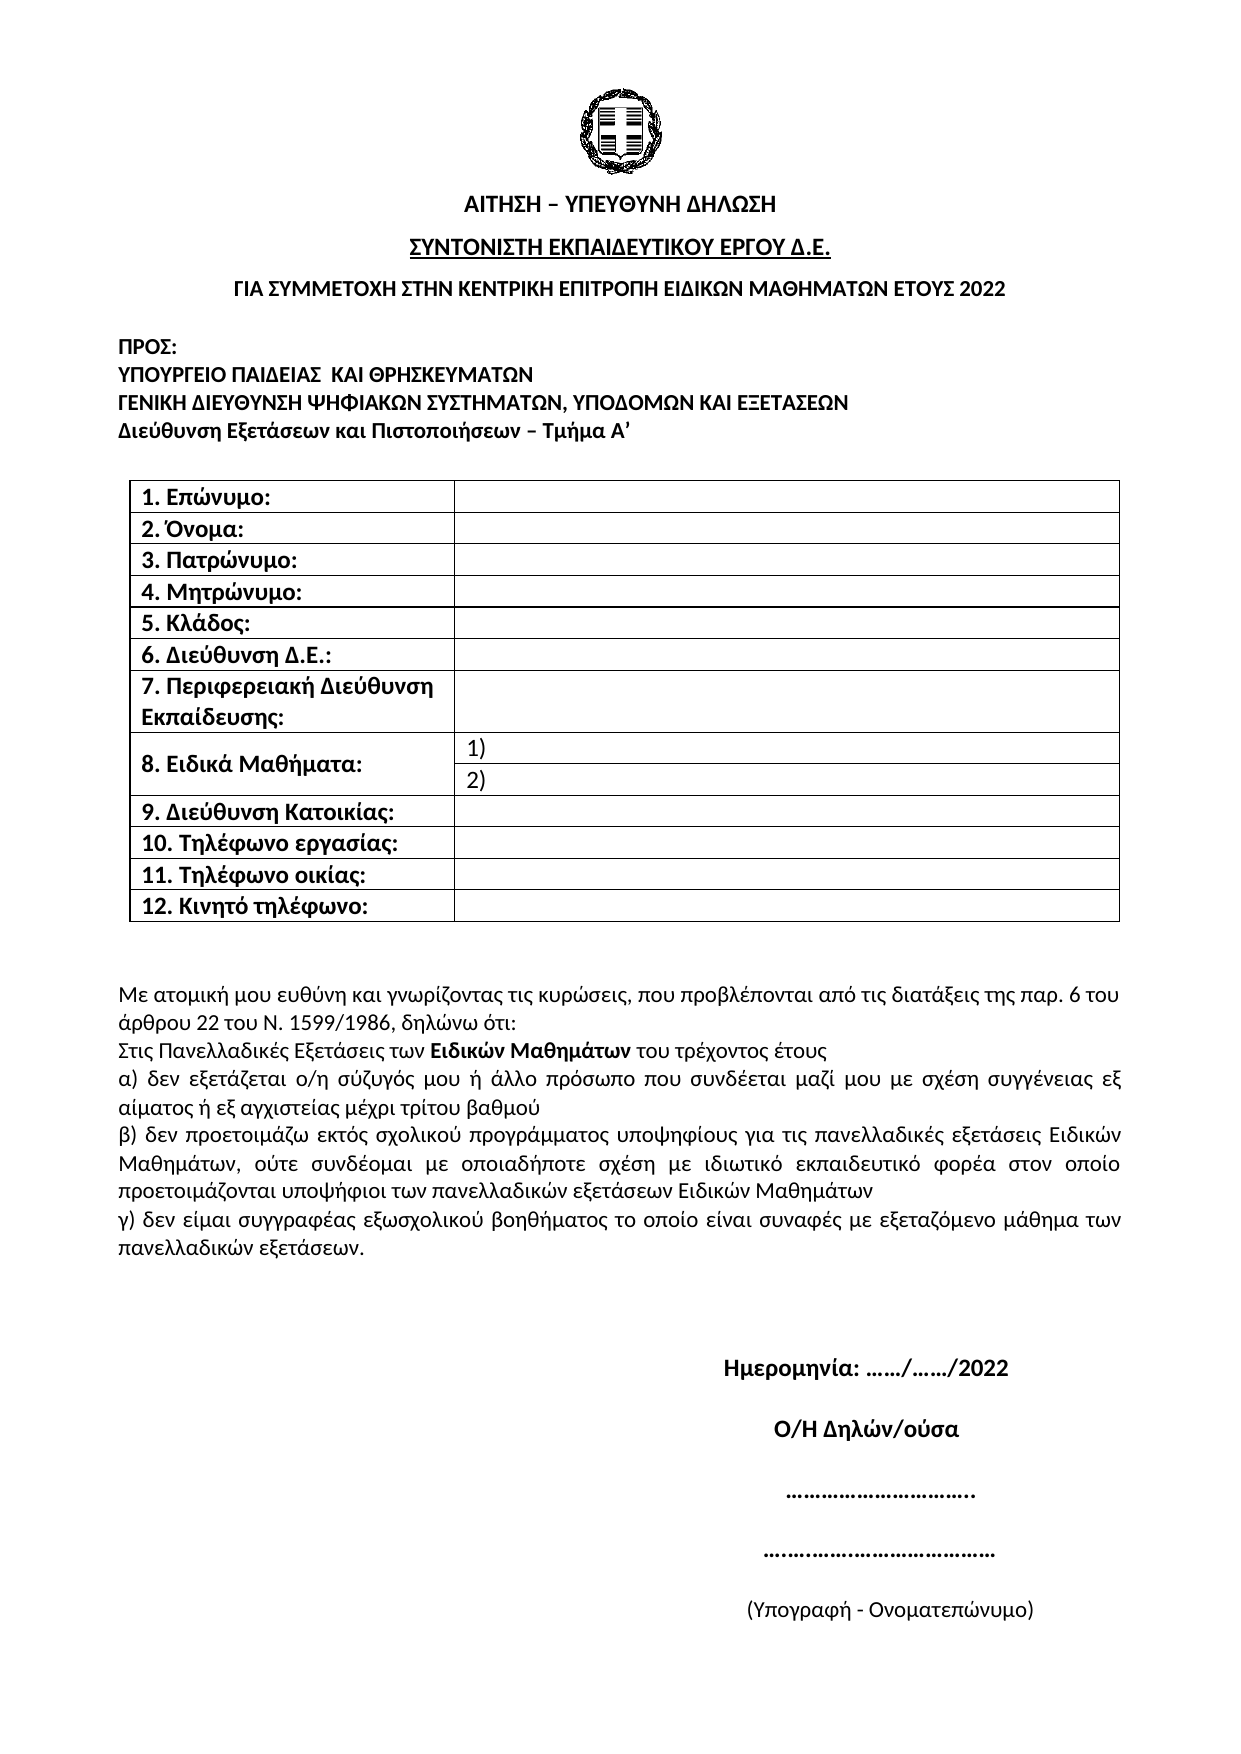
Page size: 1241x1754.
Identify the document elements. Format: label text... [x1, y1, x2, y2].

table_cell 1) [455, 733, 1119, 763]
text ΠΡΟΣ: [118, 332, 1122, 360]
text ΓΙΑ ΣΥΜΜΕΤΟΧΗ ΣΤΗΝ ΚΕΝΤΡΙΚΗ ΕΠΙΤΡΟΠΗ ΕΙΔΙΚΩΝ ΜΑΘΗΜΑΤΩΝ ΕΤΟΥΣ 2022 [118, 274, 1122, 302]
table_cell 5. Κλάδος: [131, 608, 454, 638]
table_cell [455, 796, 1119, 826]
table_cell [455, 608, 1119, 638]
text ΣΥΝΤΟΝΙΣΤΗ ΕΚΠΑΙΔΕΥΤΙΚΟΥ ΕΡΓΟΥ Δ.Ε. [118, 231, 1122, 261]
table_cell [455, 513, 1119, 543]
table_header [455, 481, 1119, 512]
text (Υπογραφή - Ονοματεπώνυμο) [718, 1595, 1122, 1623]
table_cell [455, 890, 1119, 921]
text Με ατομική μου ευθύνη και γνωρίζοντας τις κυρώσεις, που προβλέπονται από τις διατάξεις της παρ. 6 του άρθρου 22 του Ν. 1599/1986, δηλώνω ότι: [118, 981, 1122, 1037]
text Διεύθυνση Εξετάσεων και Πιστοποιήσεων – Τμήμα Α’ [118, 416, 1122, 444]
table_cell [455, 827, 1119, 858]
table_cell 8. Ειδικά Μαθήματα: [131, 733, 454, 795]
table_cell [455, 544, 1119, 575]
table_cell 6. Διεύθυνση Δ.Ε.: [131, 639, 454, 669]
text ΥΠΟΥΡΓΕΙΟ ΠΑΙΔΕΙΑΣ ΚΑΙ ΘΡΗΣΚΕΥΜΑΤΩΝ [118, 360, 1122, 388]
text Ημερομηνία: ……/……/2022 [643, 1352, 1122, 1383]
text β) δεν προετοιμάζω εκτός σχολικού προγράμματος υποψηφίους για τις πανελλαδικές εξετάσεις Ειδικών Μαθημάτων, ούτε συνδέομαι με οποιαδήποτε σχέση με ιδιωτικό εκπαιδευτικό φορέα στον οποίο προετοιμάζονται υποψήφιοι των πανελλαδικών εξετάσεων Ειδικών Μαθημάτων [118, 1121, 1122, 1205]
table_cell 3. Πατρώνυμο: [131, 544, 454, 575]
text Στις Πανελλαδικές Εξετάσεις των Ειδικών Μαθημάτων του τρέχοντος έτους [118, 1037, 1122, 1064]
text ………………………….. [118, 1474, 1122, 1505]
table_cell [455, 859, 1119, 889]
table_cell [455, 576, 1119, 606]
text α) δεν εξετάζεται ο/η σύζυγός μου ή άλλο πρόσωπο που συνδέεται μαζί μου με σχέση συγγένειας εξ αίματος ή εξ αγχιστείας μέχρι τρίτου βαθμού [118, 1064, 1122, 1121]
table_cell [455, 671, 1119, 732]
text ….….…….…………………… [118, 1534, 1122, 1564]
table_cell 4. Μητρώνυμο: [131, 576, 454, 606]
picture [577, 87, 664, 176]
text γ) δεν είμαι συγγραφέας εξωσχολικού βοηθήματος το οποίο είναι συναφές με εξεταζόμενο μάθημα των πανελλαδικών εξετάσεων. [118, 1205, 1122, 1261]
table_cell [455, 639, 1119, 669]
text ΓΕΝΙΚΗ ΔΙΕΥΘΥΝΣΗ ΨΗΦΙΑΚΩΝ ΣΥΣΤΗΜΑΤΩΝ, ΥΠΟΔΟΜΩΝ ΚΑΙ ΕΞΕΤΑΣΕΩΝ [118, 388, 1122, 416]
text ΑΙΤΗΣΗ – ΥΠΕΥΘΥΝΗ ΔΗΛΩΣΗ [118, 188, 1122, 218]
table_cell 2) [455, 764, 1119, 795]
text Ο/Η Δηλών/ούσα [118, 1413, 1122, 1444]
table_cell 7. Περιφερειακή Διεύθυνση Εκπαίδευσης: [131, 671, 454, 732]
table_cell 2. Όνομα: [131, 513, 454, 543]
table_cell 9. Διεύθυνση Κατοικίας: [131, 796, 454, 826]
table_cell 11. Τηλέφωνο οικίας: [131, 859, 454, 889]
table_cell 10. Τηλέφωνο εργασίας: [131, 827, 454, 858]
table_header 1. Επώνυμο: [131, 481, 454, 512]
table_cell 12. Κινητό τηλέφωνο: [131, 890, 454, 921]
